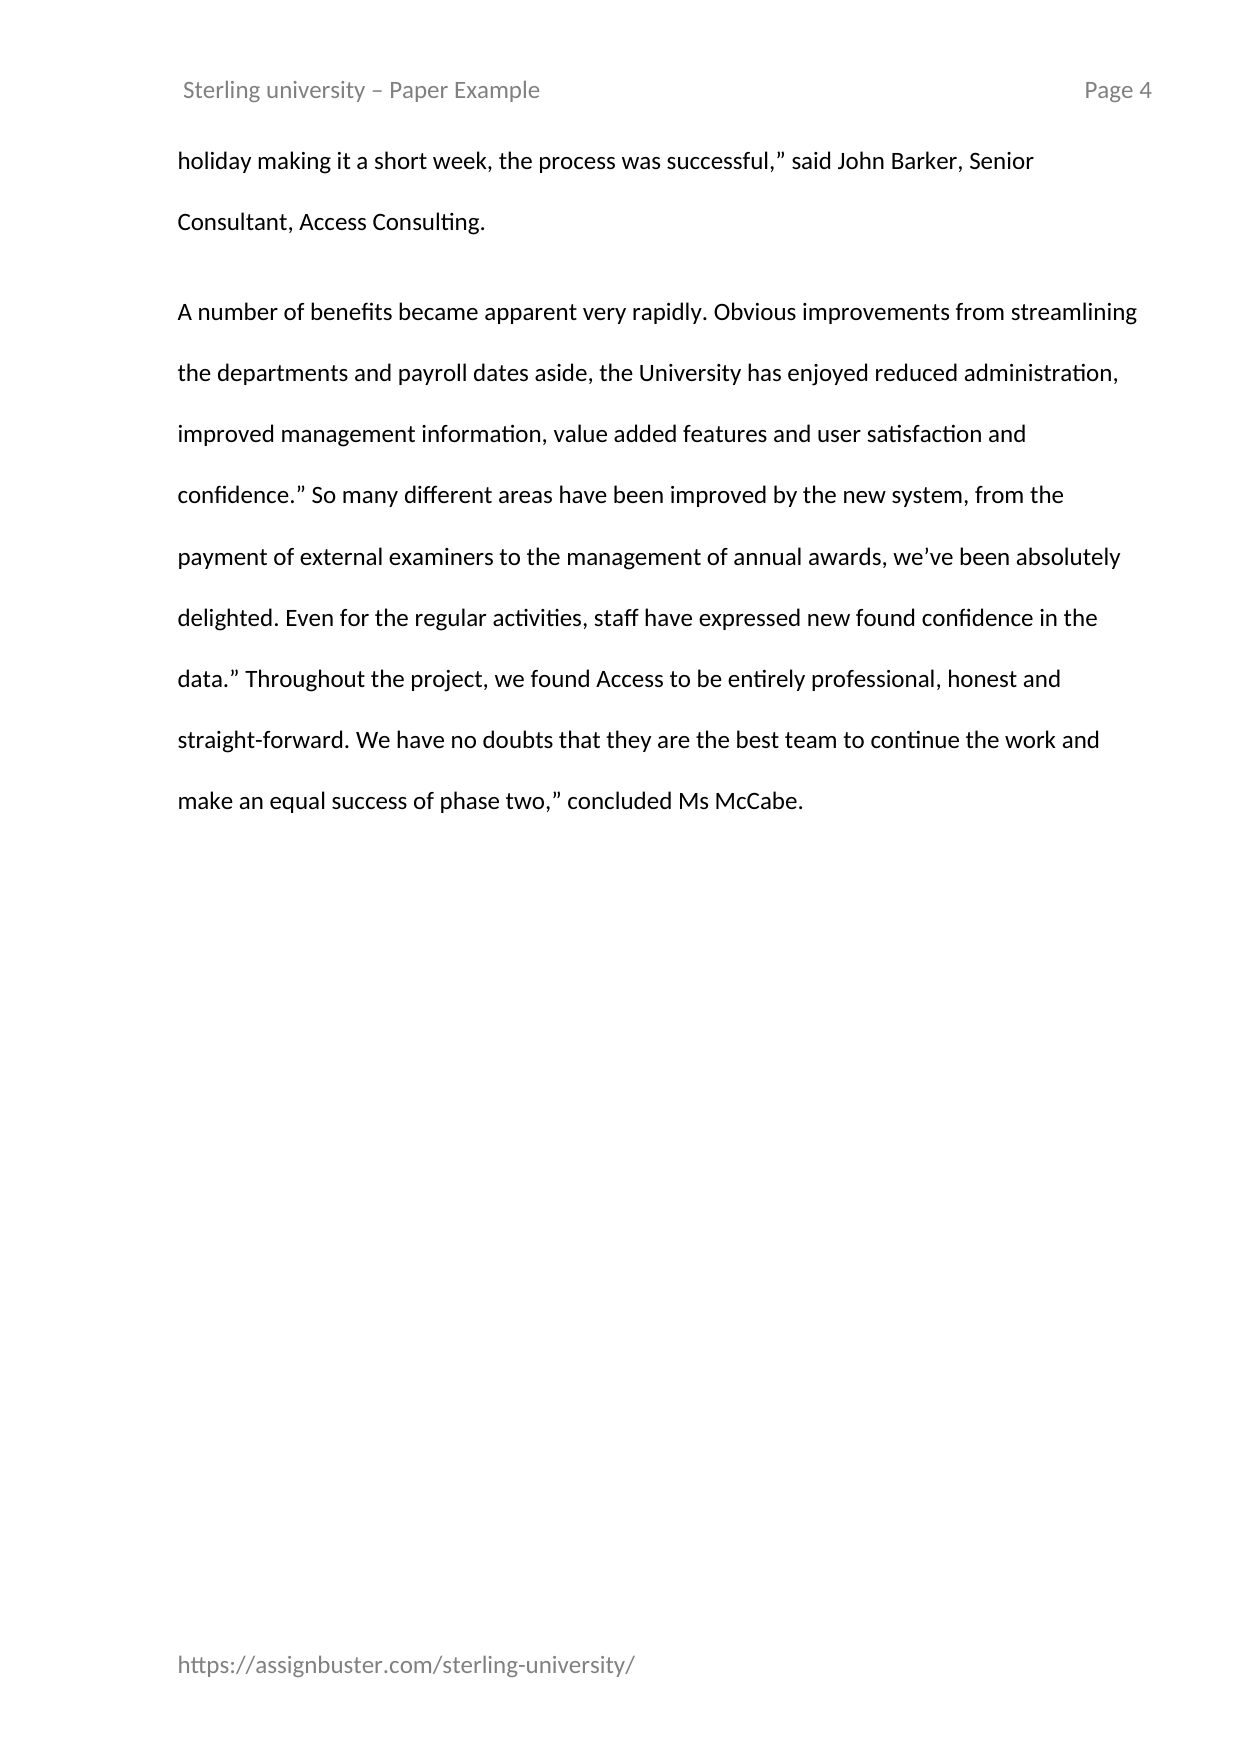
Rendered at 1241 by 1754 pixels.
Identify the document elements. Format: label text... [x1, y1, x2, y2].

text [177, 145, 1152, 237]
text A number of benefits became apparent very rapidly. Obvious improvements from streamlining the departments and payroll dates aside, the University has enjoyed reduced administration, improved management information, value added features and user satisfaction and confidence.” So many different areas have been improved by the new system, from the payment of external examiners to the management of annual awards, we’ve been absolutely delighted. Even for the regular activities, staff have expressed new found confidence in the data.” Throughout the project, we found Access to be entirely professional, honest and straight-forward. We have no doubts that they are the best team to continue the work and make an equal success of phase two,” concluded Ms McCabe. [177, 297, 1152, 815]
